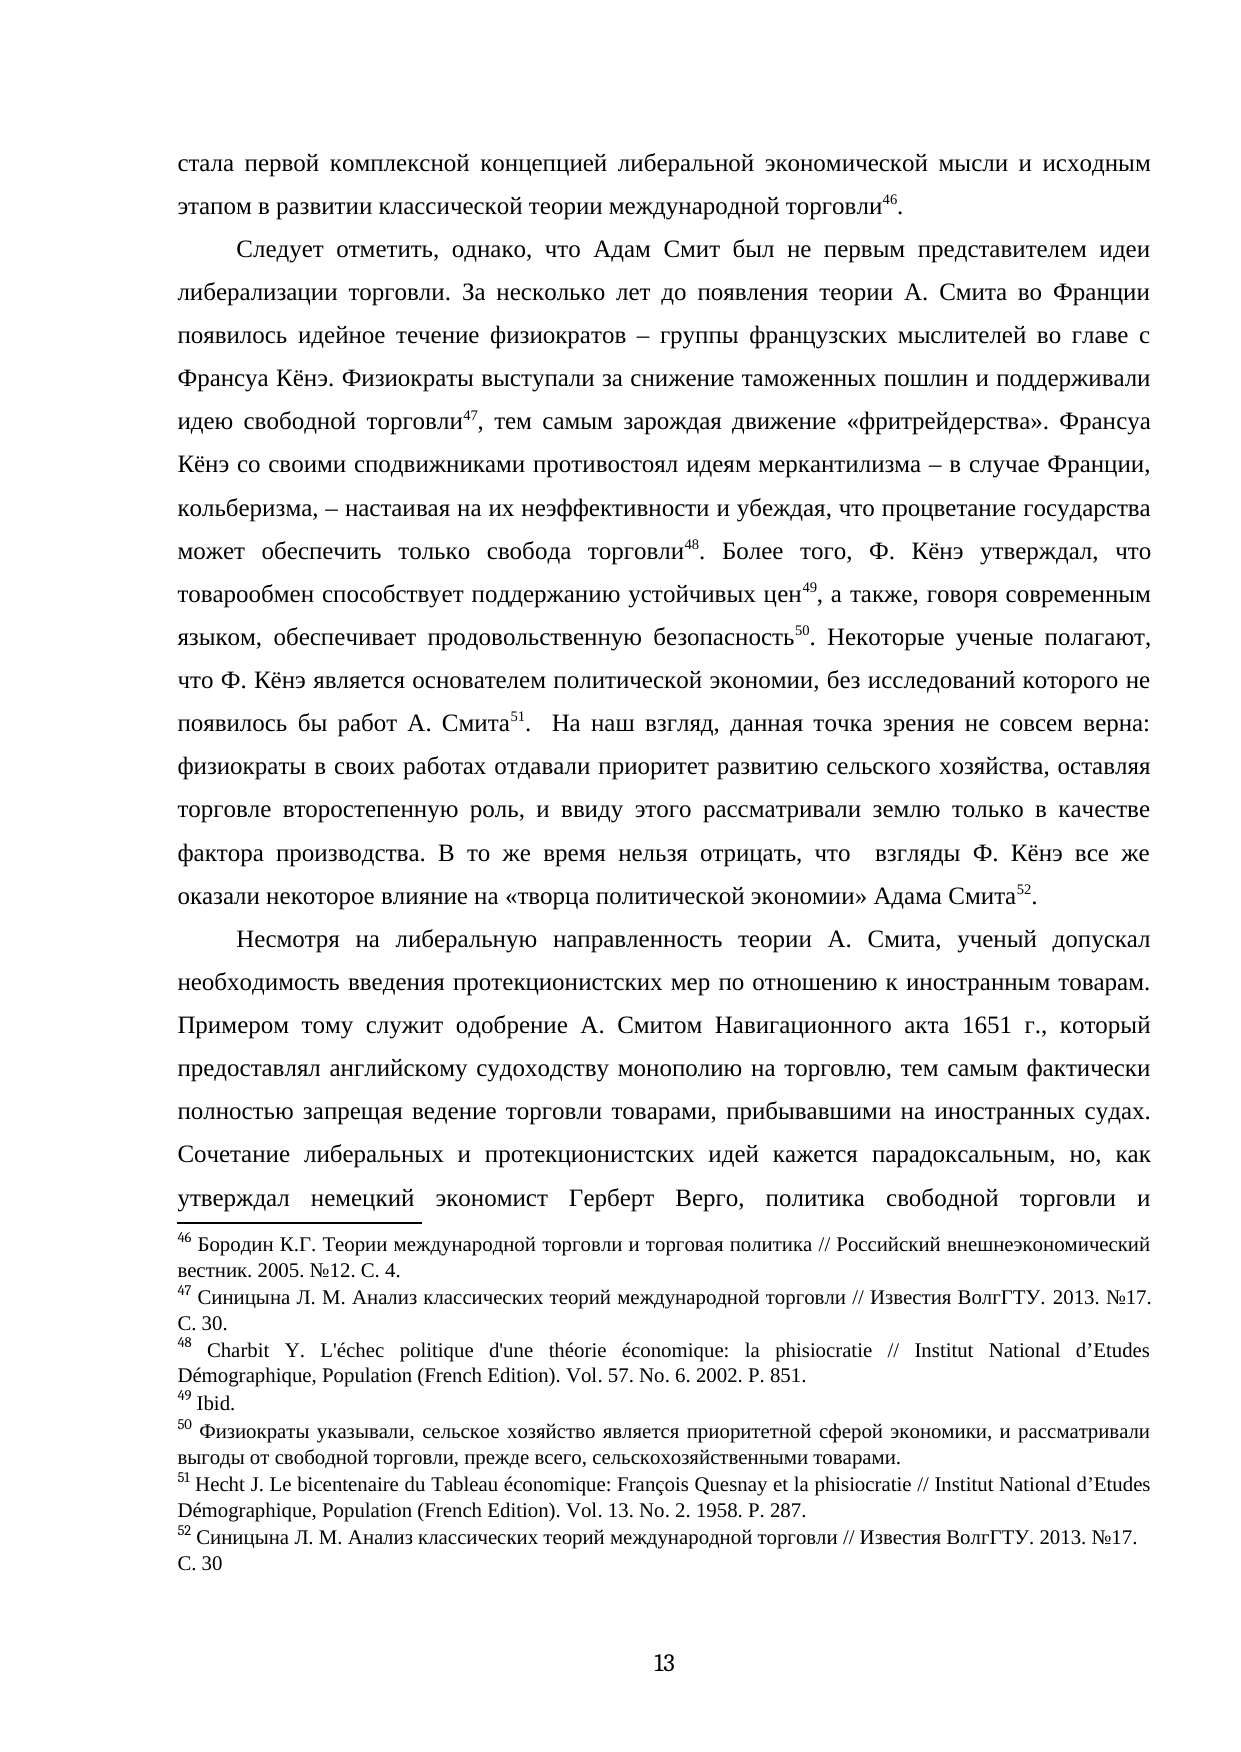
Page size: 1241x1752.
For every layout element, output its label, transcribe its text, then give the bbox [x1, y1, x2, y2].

text Следует отметить, однако, что Адам Смит был не первым представителем идеи либерализации торговли. За несколько лет до появления теории А. Смита во Франции появилось идейное течение физиократов – группы французских мыслителей во главе с Франсуа Кёнэ. Физиократы выступали за снижение таможенных пошлин и поддерживали идею свободной торговли, тем самым зарождая движение «фритрейдерства». Франсуа Кёнэ со своими сподвижниками противостоял идеям меркантилизма – в случае Франции, кольберизма, – настаивая на их неэффективности и убеждая, что процветание государства может обеспечить только свобода торговли. Более того, Ф. Кёнэ утверждал, что товарообмен способствует поддержанию устойчивых цен, а также, говоря современным языком, обеспечивает продовольственную безопасность. Некоторые ученые полагают, что Ф. Кёнэ является основателем политической экономии, без исследований которого не появилось бы работ А. Смита. На наш взгляд, данная точка зрения не совсем верна: физиократы в своих работах отдавали приоритет развитию сельского хозяйства, оставляя торговле второстепенную роль, и ввиду этого рассматривали землю только в качестве фактора производства. В то же время нельзя отрицать, что взгляды Ф. Кёнэ все же оказали некоторое влияние на «творца политической экономии» Адама Смита. [177, 234, 1152, 909]
text Несмотря на либеральную направленность теории А. Смита, ученый допускал необходимость введения протекционистских мер по отношению к иностранным товарам. Примером тому служит одобрение А. Смитом Навигационного акта 1651 г., который предоставлял английскому судоходству монополию на торговлю, тем самым фактически полностью запрещая ведение торговли товарами, прибывавшими на иностранных судах. Сочетание либеральных и протекционистских идей кажется парадоксальным, но, как утверждал немецкий экономист Герберт Верго, политика свободной торговли и протекционизм не являются взаимоисключающими, так как реализация обеих концепций выгодна для государства. [177, 924, 1152, 1211]
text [177, 148, 1152, 219]
